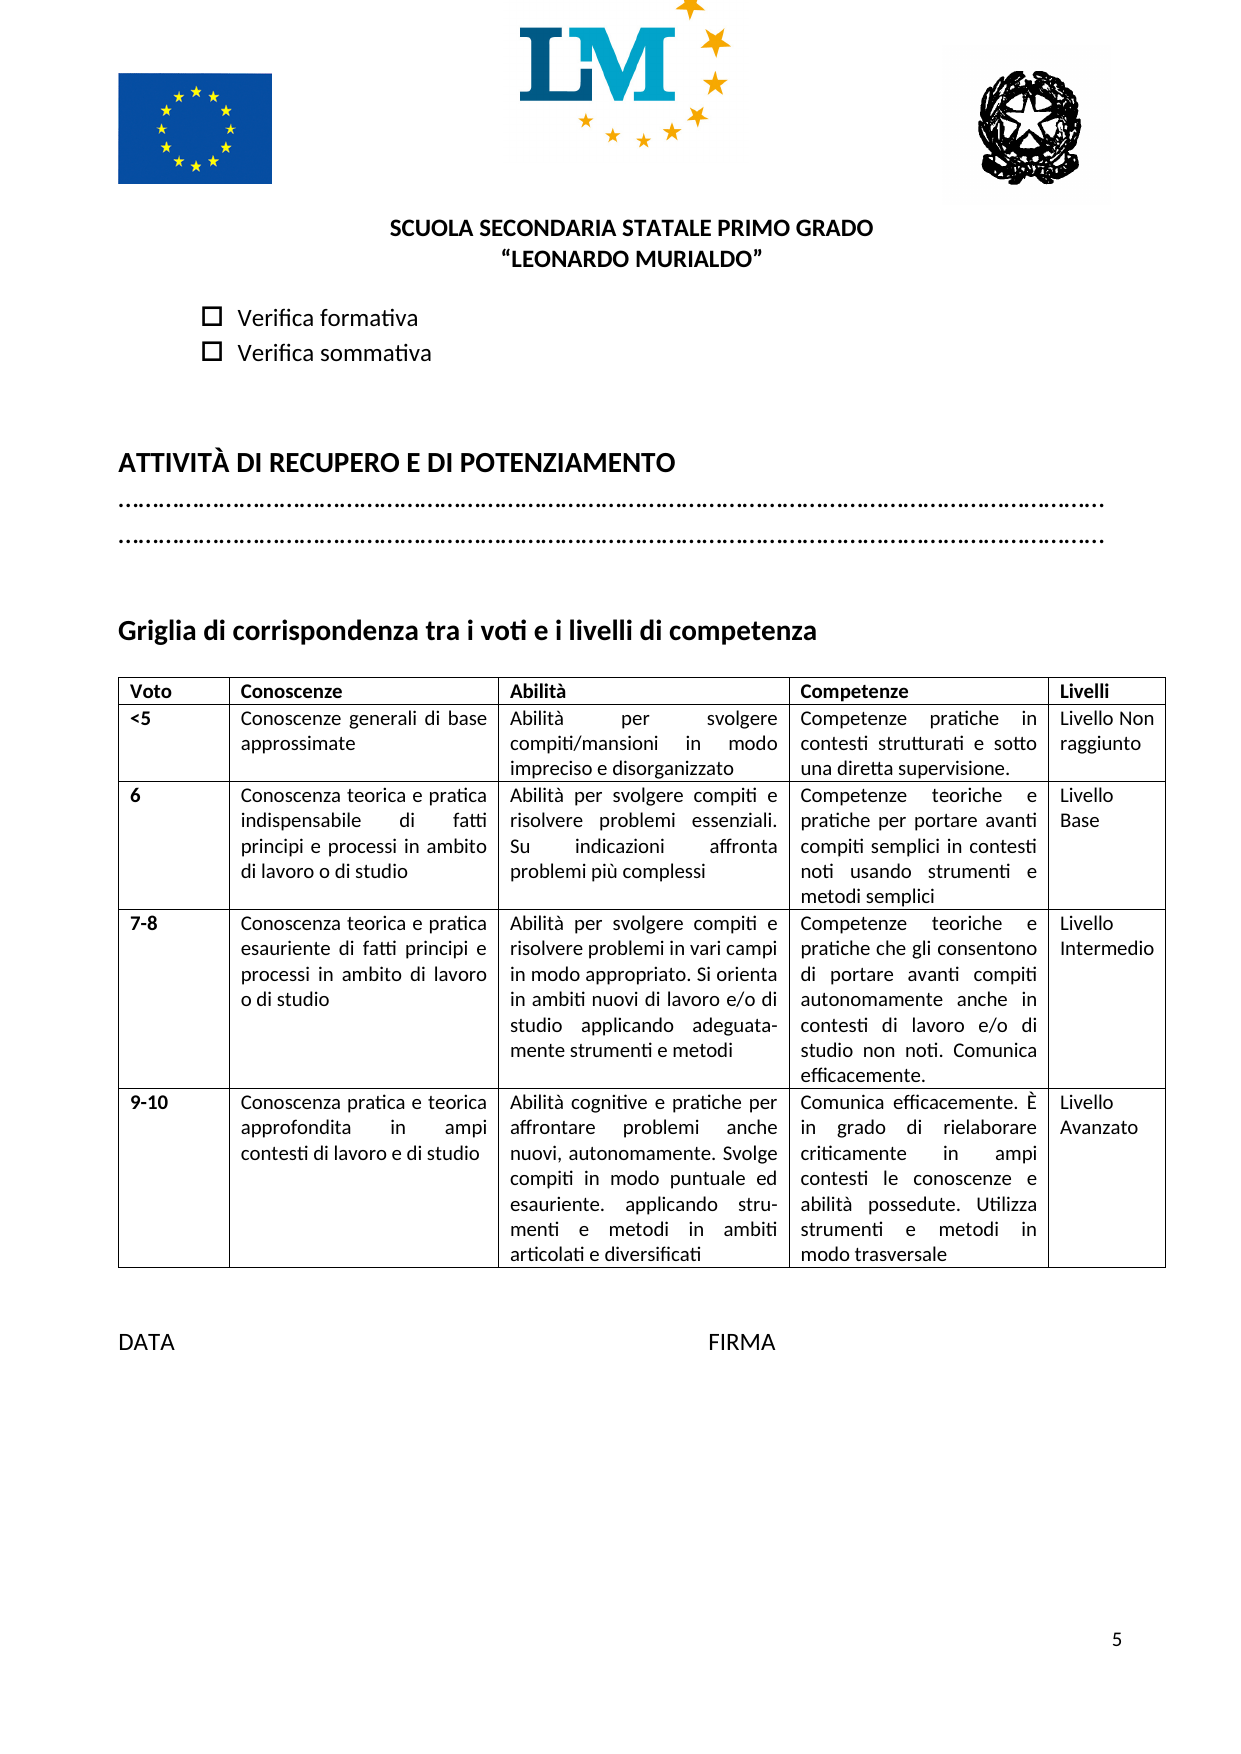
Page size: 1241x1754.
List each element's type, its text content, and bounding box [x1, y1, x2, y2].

table_cell Comunica efficacemente. È in grado di rielaborare criticamente in ampi contesti le conoscenze e abilità possedute. Utilizza strumenti e metodi in modo trasversale [790, 1089, 1048, 1267]
table_header Livelli [1049, 678, 1165, 704]
table_cell Livello Non raggiunto [1049, 705, 1165, 781]
table_header Conoscenze [230, 678, 498, 704]
table_header Abilità [499, 678, 789, 704]
text Griglia di corrispondenza tra i voti e i livelli di competenza [118, 612, 1122, 647]
table_cell Livello Avanzato [1049, 1089, 1165, 1267]
table_cell Conoscenze generali di base approssimate [230, 705, 498, 781]
text attività di recupero e di potenziamento [118, 444, 1122, 479]
table_cell Abilità cognitive e pratiche per affrontare problemi anche nuovi, autonomamente. Svolge compiti in modo puntuale ed esauriente. applicando stru-menti e metodi in ambiti articolati e diversificati [499, 1089, 789, 1267]
table_cell Competenze pratiche in contesti strutturati e sotto una diretta supervisione. [790, 705, 1048, 781]
table_cell Livello Intermedio [1049, 910, 1165, 1088]
table_cell Abilità per svolgere compiti/mansioni in modo impreciso e disorganizzato [499, 705, 789, 781]
table_cell Competenze teoriche e pratiche che gli consentono di portare avanti compiti autonomamente anche in contesti di lavoro e/o di studio non noti. Comunica efficacemente. [790, 910, 1048, 1088]
table_cell Abilità per svolgere compiti e risolvere problemi in vari campi in modo appropriato. Si orienta in ambiti nuovi di lavoro e/o di studio applicando adeguata-mente strumenti e metodi [499, 910, 789, 1088]
table_cell 7-8 [119, 910, 229, 1088]
table_header Voto [119, 678, 229, 704]
table_cell Abilità per svolgere compiti e risolvere problemi essenziali. Su indicazioni affronta problemi più complessi [499, 782, 789, 909]
table_cell Livello Base [1049, 782, 1165, 909]
picture [503, 0, 750, 163]
table_cell <5 [119, 705, 229, 781]
picture [118, 73, 272, 184]
table_cell 9-10 [119, 1089, 229, 1267]
list Verifica sommativa [200, 337, 1122, 368]
text …………………………………………………………………………………………………………………………………………………………………………………………………………………………………………………………………… [118, 479, 1122, 551]
table_cell Conoscenza pratica e teorica approfondita in ampi contesti di lavoro e di studio [230, 1089, 498, 1267]
table_cell Competenze teoriche e pratiche per portare avanti compiti semplici in contesti noti usando strumenti e metodi semplici [790, 782, 1048, 909]
list Verifica formativa [200, 302, 1122, 333]
table_cell 6 [119, 782, 229, 909]
table_cell Conoscenza teorica e pratica esauriente di fatti principi e processi in ambito di lavoro o di studio [230, 910, 498, 1088]
table_cell Conoscenza teorica e pratica indispensabile di fatti principi e processi in ambito di lavoro o di studio [230, 782, 498, 909]
table_header Competenze [790, 678, 1048, 704]
text DATA FIRMA [118, 1326, 1122, 1357]
picture [942, 45, 1111, 205]
